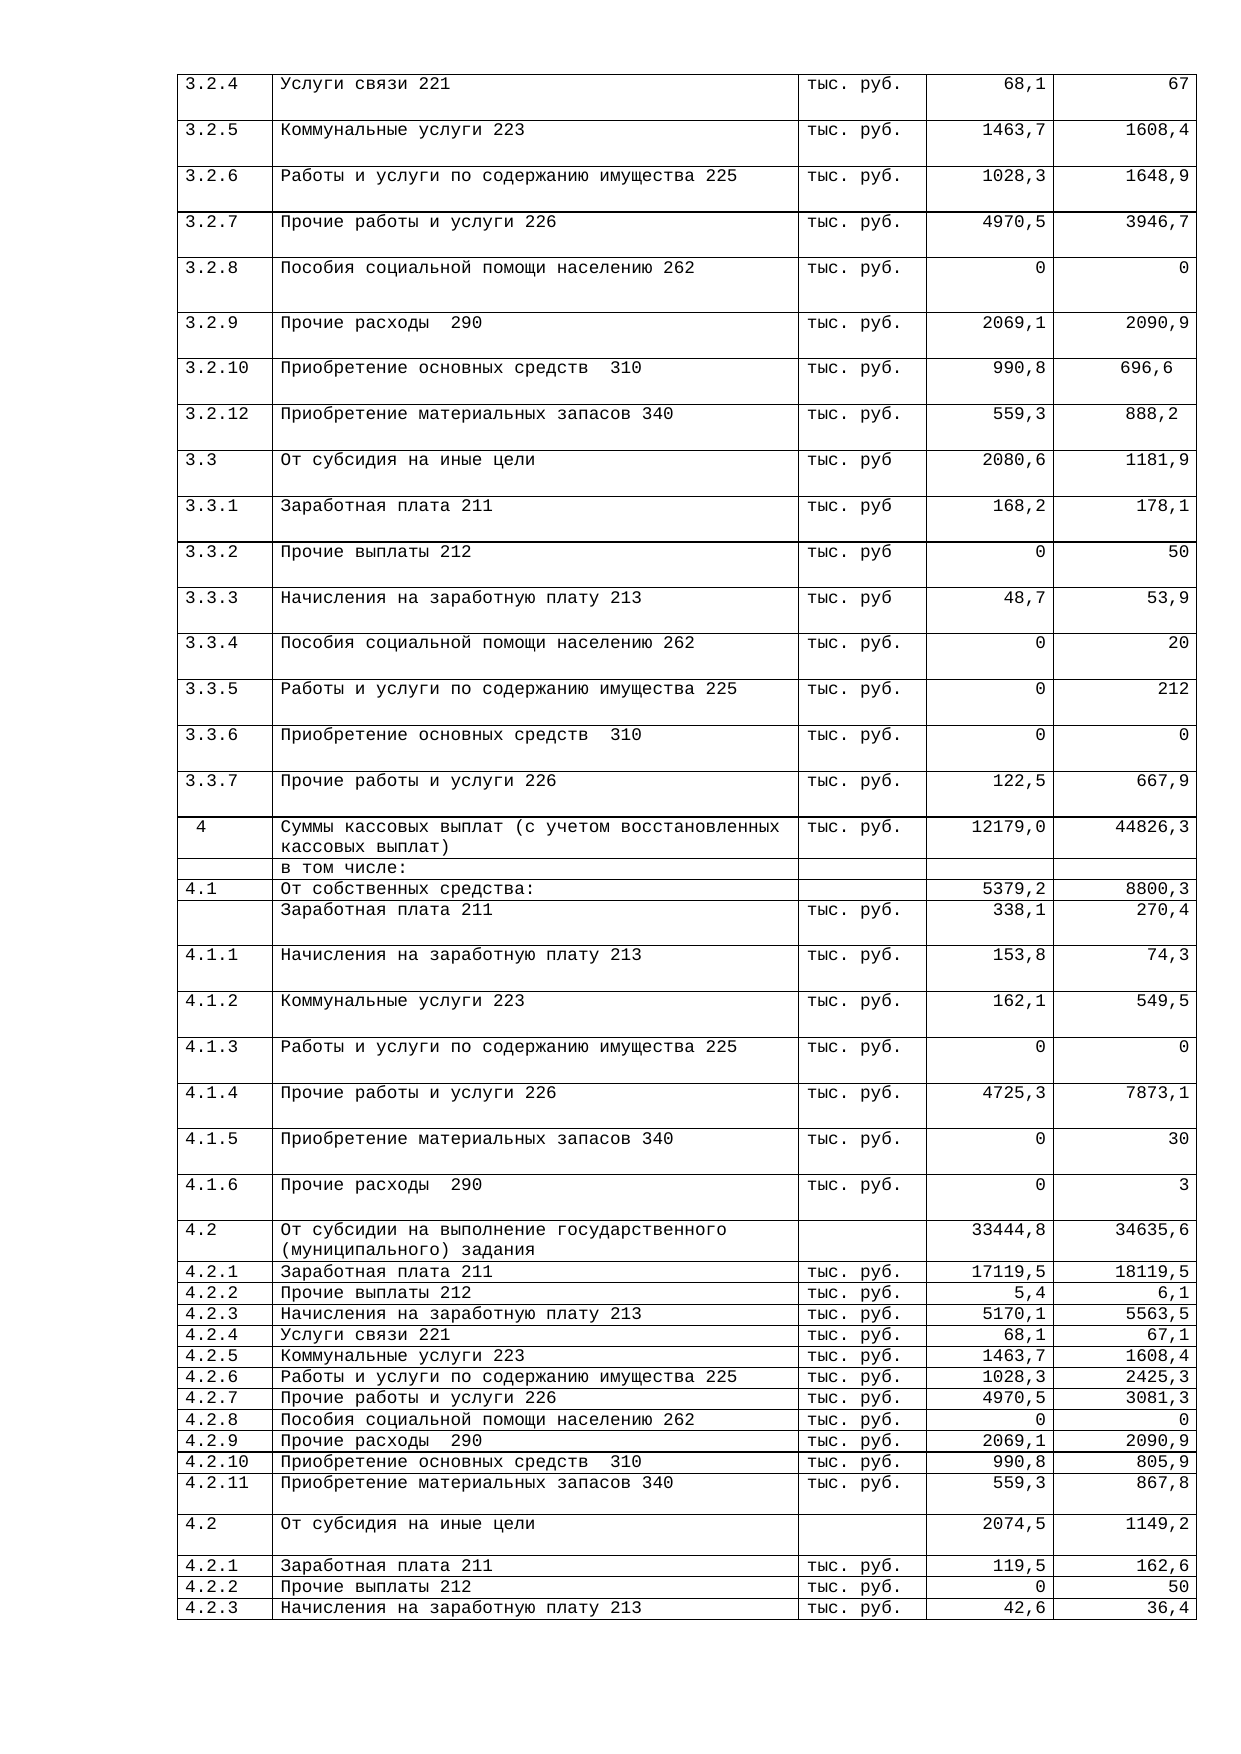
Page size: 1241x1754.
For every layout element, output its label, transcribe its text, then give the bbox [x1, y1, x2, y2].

table_cell 3.3 [178, 451, 272, 496]
table_cell Приобретение материальных запасов 340 [273, 405, 798, 450]
table_cell тыс. руб. [799, 1038, 926, 1082]
table_cell 2074,5 [927, 1515, 1053, 1555]
table_cell тыс. руб. [799, 1175, 926, 1220]
table_cell Заработная плата 211 [273, 1262, 798, 1282]
table_cell 0 [927, 258, 1053, 312]
table_cell Приобретение основных средств 310 [273, 726, 798, 771]
table_cell 0 [1054, 726, 1196, 771]
table_cell Услуги связи 221 [273, 75, 798, 120]
table_cell Приобретение материальных запасов 340 [273, 1129, 798, 1174]
table_cell тыс. руб. [799, 680, 926, 725]
table_cell 3.3.3 [178, 588, 272, 633]
table_cell тыс. руб. [799, 992, 926, 1037]
table_cell 2069,1 [927, 313, 1053, 358]
table_cell 67,1 [1054, 1326, 1196, 1346]
table_cell 338,1 [927, 901, 1053, 945]
table_cell 44826,3 [1054, 818, 1196, 858]
table_cell 1028,3 [927, 167, 1053, 211]
table_cell 68,1 [927, 1326, 1053, 1346]
table_cell От субсидия на иные цели [273, 1515, 798, 1555]
table_cell Коммунальные услуги 223 [273, 121, 798, 166]
table_cell 805,9 [1054, 1453, 1196, 1473]
table_cell От собственных средства: [273, 880, 798, 900]
table_cell Пособия социальной помощи населению 262 [273, 258, 798, 312]
table_cell Работы и услуги по содержанию имущества 225 [273, 1368, 798, 1388]
table_cell тыс. руб. [799, 1389, 926, 1409]
table_cell 212 [1054, 680, 1196, 725]
table_cell 2069,1 [927, 1431, 1053, 1451]
table_cell 1648,9 [1054, 167, 1196, 211]
table_cell 4.2.6 [178, 1368, 272, 1388]
table_cell 3946,7 [1054, 213, 1196, 257]
table_cell 5379,2 [927, 880, 1053, 900]
table_cell Прочие расходы 290 [273, 313, 798, 358]
table_cell в том числе: [273, 859, 798, 879]
table_cell тыс. руб. [799, 1368, 926, 1388]
table_cell тыс. руб. [799, 1577, 926, 1597]
table_cell 4.1.6 [178, 1175, 272, 1220]
table_cell 4725,3 [927, 1084, 1053, 1128]
table_cell тыс. руб. [799, 1305, 926, 1324]
table_cell 4.1.1 [178, 946, 272, 991]
table_cell тыс. руб. [799, 1129, 926, 1174]
table_cell [178, 901, 272, 945]
table_cell 48,7 [927, 588, 1053, 633]
table_cell 168,2 [927, 497, 1053, 541]
table_cell 888,2 [1054, 405, 1196, 450]
table_cell Заработная плата 211 [273, 901, 798, 945]
table_cell 4 [178, 818, 272, 858]
table_cell 990,8 [927, 1453, 1053, 1473]
table_cell Прочие работы и услуги 226 [273, 213, 798, 257]
table_cell тыс. руб. [799, 167, 926, 211]
table_cell 50 [1054, 1577, 1196, 1597]
table_cell тыс. руб. [799, 213, 926, 257]
table_cell 667,9 [1054, 772, 1196, 816]
table_cell тыс. руб. [799, 121, 926, 166]
table_cell 4.1.2 [178, 992, 272, 1037]
table_cell 122,5 [927, 772, 1053, 816]
table_cell 3.2.4 [178, 75, 272, 120]
table_cell 4.2.3 [178, 1305, 272, 1324]
table_cell Заработная плата 211 [273, 1556, 798, 1576]
table_cell 4.2.5 [178, 1347, 272, 1367]
table_cell 20 [1054, 634, 1196, 679]
table_cell 50 [1054, 543, 1196, 587]
table_cell 4.2.8 [178, 1410, 272, 1430]
table_cell [927, 1494, 1053, 1514]
table_cell От субсидия на иные цели [273, 451, 798, 496]
table_cell 559,3 [927, 405, 1053, 450]
table_cell 4.2 [178, 1515, 272, 1555]
table_cell тыс. руб. [799, 946, 926, 991]
table_cell 4.2.4 [178, 1326, 272, 1346]
table_cell 1149,2 [1054, 1515, 1196, 1555]
table_cell Пособия социальной помощи населению 262 [273, 634, 798, 679]
table_cell Прочие выплаты 212 [273, 543, 798, 587]
table_cell тыс. руб. [799, 359, 926, 404]
table_cell Прочие выплаты 212 [273, 1577, 798, 1597]
table_cell тыс. руб. [799, 772, 926, 816]
table_cell 36,4 [1054, 1599, 1196, 1618]
table_cell тыс. руб. [799, 634, 926, 679]
table_cell 3.3.6 [178, 726, 272, 771]
table_cell 5563,5 [1054, 1305, 1196, 1324]
table_cell тыс. руб. [799, 1084, 926, 1128]
table_cell тыс. руб [799, 588, 926, 633]
table_cell 12179,0 [927, 818, 1053, 858]
table_cell 0 [927, 1129, 1053, 1174]
table_cell 3.2.5 [178, 121, 272, 166]
table_cell 4.2.1 [178, 1556, 272, 1576]
table_cell 8800,3 [1054, 880, 1196, 900]
table_cell 7873,1 [1054, 1084, 1196, 1128]
table_cell 3.2.9 [178, 313, 272, 358]
table_cell 3081,3 [1054, 1389, 1196, 1409]
table_cell Работы и услуги по содержанию имущества 225 [273, 680, 798, 725]
table_cell 4.1.4 [178, 1084, 272, 1128]
table_cell 53,9 [1054, 588, 1196, 633]
table_cell тыс. руб. [799, 1326, 926, 1346]
table_cell Начисления на заработную плату 213 [273, 588, 798, 633]
table_cell Пособия социальной помощи населению 262 [273, 1410, 798, 1430]
table_cell 30 [1054, 1129, 1196, 1174]
table_cell тыс. руб. [799, 1453, 926, 1473]
table_cell 1608,4 [1054, 121, 1196, 166]
table_cell тыс. руб. [799, 1347, 926, 1367]
table_cell Прочие расходы 290 [273, 1431, 798, 1451]
table_cell Прочие работы и услуги 226 [273, 1389, 798, 1409]
table_cell [799, 859, 926, 879]
table_cell 0 [927, 1175, 1053, 1220]
table_cell 4.1 [178, 880, 272, 900]
table_cell Приобретение материальных запасов 340 [273, 1474, 798, 1494]
table_cell Услуги связи 221 [273, 1326, 798, 1346]
table_cell Приобретение основных средств 310 [273, 1453, 798, 1473]
table_cell 990,8 [927, 359, 1053, 404]
table_cell тыс. руб. [799, 901, 926, 945]
table_cell 1181,9 [1054, 451, 1196, 496]
table_cell 3.2.10 [178, 359, 272, 404]
table_cell Коммунальные услуги 223 [273, 992, 798, 1037]
table_cell 119,5 [927, 1556, 1053, 1576]
table_cell 270,4 [1054, 901, 1196, 945]
table_cell тыс. руб [799, 543, 926, 587]
table_cell 42,6 [927, 1599, 1053, 1618]
table_cell 1608,4 [1054, 1347, 1196, 1367]
table_cell 0 [1054, 258, 1196, 312]
table_cell 74,3 [1054, 946, 1196, 991]
table_cell тыс. руб. [799, 726, 926, 771]
table_cell 0 [927, 634, 1053, 679]
table_cell 2425,3 [1054, 1368, 1196, 1388]
table_cell 2090,9 [1054, 313, 1196, 358]
table_cell [273, 1494, 798, 1514]
table_cell 4.2 [178, 1221, 272, 1261]
table_cell 3.2.7 [178, 213, 272, 257]
table_cell 153,8 [927, 946, 1053, 991]
table_cell 34635,6 [1054, 1221, 1196, 1261]
table_cell [799, 1515, 926, 1555]
table_cell От субсидии на выполнение государственного (муниципального) задания [273, 1221, 798, 1261]
table_cell 0 [1054, 1038, 1196, 1082]
table_cell 178,1 [1054, 497, 1196, 541]
table_cell 3.3.5 [178, 680, 272, 725]
table_cell 0 [927, 680, 1053, 725]
table_cell 0 [927, 1410, 1053, 1430]
table_cell Начисления на заработную плату 213 [273, 1305, 798, 1324]
table_cell тыс. руб. [799, 1283, 926, 1303]
table_cell Прочие работы и услуги 226 [273, 1084, 798, 1128]
table_cell 4.1.5 [178, 1129, 272, 1174]
table_cell 4.2.3 [178, 1599, 272, 1618]
table_cell 4.2.7 [178, 1389, 272, 1409]
table_cell 1028,3 [927, 1368, 1053, 1388]
table_cell 2080,6 [927, 451, 1053, 496]
table_cell Прочие расходы 290 [273, 1175, 798, 1220]
table_cell 17119,5 [927, 1262, 1053, 1282]
table_cell 4.2.2 [178, 1283, 272, 1303]
table_cell 0 [927, 1038, 1053, 1082]
table_cell тыс. руб. [799, 1556, 926, 1576]
table_cell 559,3 [927, 1474, 1053, 1494]
table_cell 33444,8 [927, 1221, 1053, 1261]
table_cell 162,6 [1054, 1556, 1196, 1576]
table_cell тыс. руб. [799, 818, 926, 858]
table_cell Прочие выплаты 212 [273, 1283, 798, 1303]
table_cell 867,8 [1054, 1474, 1196, 1494]
table_cell 0 [927, 543, 1053, 587]
table_cell 3.3.7 [178, 772, 272, 816]
table_cell тыс. руб. [799, 1474, 926, 1494]
table_cell 4970,5 [927, 1389, 1053, 1409]
table_cell 549,5 [1054, 992, 1196, 1037]
table_cell тыс. руб. [799, 258, 926, 312]
table_cell 4.2.2 [178, 1577, 272, 1597]
table_cell 3.3.2 [178, 543, 272, 587]
table_cell 4.1.3 [178, 1038, 272, 1082]
table_cell Работы и услуги по содержанию имущества 225 [273, 167, 798, 211]
table_cell 68,1 [927, 75, 1053, 120]
table_cell 3.2.12 [178, 405, 272, 450]
table_cell Работы и услуги по содержанию имущества 225 [273, 1038, 798, 1082]
table_cell [178, 1494, 272, 1514]
table_cell 4.2.11 [178, 1474, 272, 1494]
table_cell 5,4 [927, 1283, 1053, 1303]
table_cell тыс. руб. [799, 1262, 926, 1282]
table_cell 1463,7 [927, 1347, 1053, 1367]
table_cell 3.2.8 [178, 258, 272, 312]
table_cell тыс. руб. [799, 1599, 926, 1618]
table_cell 4.2.10 [178, 1453, 272, 1473]
table_cell Прочие работы и услуги 226 [273, 772, 798, 816]
table_cell Начисления на заработную плату 213 [273, 1599, 798, 1618]
table_cell 1463,7 [927, 121, 1053, 166]
table_cell 3.2.6 [178, 167, 272, 211]
table_cell [178, 859, 272, 879]
table_cell 696,6 [1054, 359, 1196, 404]
table_cell тыс. руб. [799, 1431, 926, 1451]
table_cell 2090,9 [1054, 1431, 1196, 1451]
table_cell 4.2.9 [178, 1431, 272, 1451]
table_cell [1054, 859, 1196, 879]
table_cell тыс. руб. [799, 1410, 926, 1430]
table_cell Суммы кассовых выплат (с учетом восстановленных кассовых выплат) [273, 818, 798, 858]
table_cell 4.2.1 [178, 1262, 272, 1282]
table_cell тыс. руб [799, 451, 926, 496]
table_cell [927, 859, 1053, 879]
table_cell Коммунальные услуги 223 [273, 1347, 798, 1367]
table_cell 4970,5 [927, 213, 1053, 257]
table_cell [799, 880, 926, 900]
table_cell 3.3.4 [178, 634, 272, 679]
table_cell тыс. руб [799, 497, 926, 541]
table_cell 3.3.1 [178, 497, 272, 541]
table_cell Приобретение основных средств 310 [273, 359, 798, 404]
table_cell [799, 1494, 926, 1514]
table_cell тыс. руб. [799, 313, 926, 358]
table_cell 0 [927, 1577, 1053, 1597]
table_cell 5170,1 [927, 1305, 1053, 1324]
table_cell тыс. руб. [799, 75, 926, 120]
table_cell 3 [1054, 1175, 1196, 1220]
table_cell [1054, 1494, 1196, 1514]
table_cell тыс. руб. [799, 405, 926, 450]
table_cell 18119,5 [1054, 1262, 1196, 1282]
table_cell 162,1 [927, 992, 1053, 1037]
table_cell 0 [927, 726, 1053, 771]
table_cell 6,1 [1054, 1283, 1196, 1303]
table_cell Начисления на заработную плату 213 [273, 946, 798, 991]
table_cell Заработная плата 211 [273, 497, 798, 541]
table_cell [799, 1221, 926, 1261]
table_cell 67 [1054, 75, 1196, 120]
table_cell 0 [1054, 1410, 1196, 1430]
